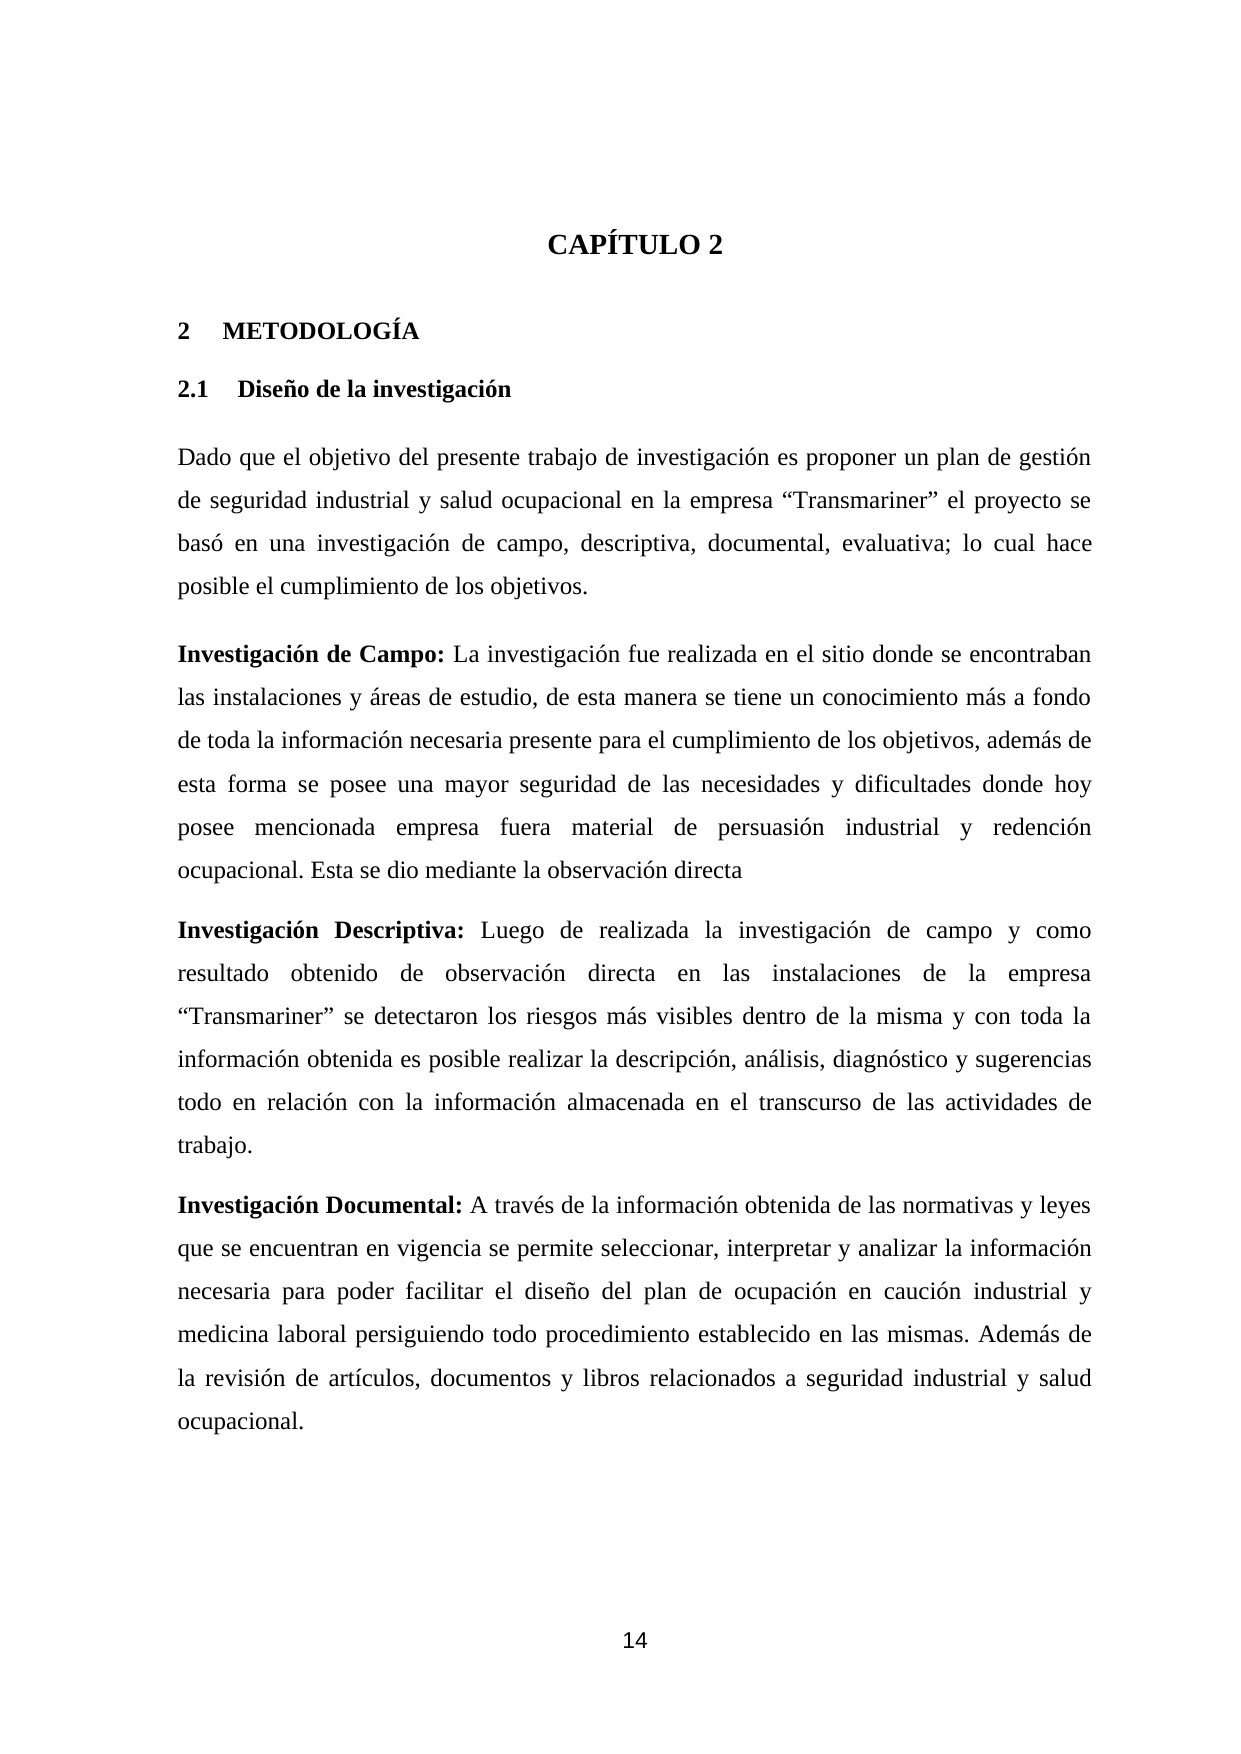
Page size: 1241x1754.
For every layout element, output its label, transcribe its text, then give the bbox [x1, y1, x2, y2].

subtitle Diseño de la investigación [177, 374, 1092, 402]
text Dado que el objetivo del presente trabajo de investigación es proponer un plan de gestión de seguridad industrial y salud ocupacional en la empresa “Transmariner” el proyecto se basó en una investigación de campo, descriptiva, documental, evaluativa; lo cual hace posible el cumplimiento de los objetivos. [177, 442, 1092, 600]
subtitle CAPÍTULO 2 [177, 227, 1092, 261]
text Investigación Descriptiva: Luego de realizada la investigación de campo y como resultado obtenido de observación directa en las instalaciones de la empresa “Transmariner” se detectaron los riesgos más visibles dentro de la misma y con toda la información obtenida es posible realizar la descripción, análisis, diagnóstico y sugerencias todo en relación con la información almacenada en el transcurso de las actividades de trabajo. [177, 915, 1092, 1159]
text Investigación Documental: A través de la información obtenida de las normativas y leyes que se encuentran en vigencia se permite seleccionar, interpretar y analizar la información necesaria para poder facilitar el diseño del plan de ocupación en caución industrial y medicina laboral persiguiendo todo procedimiento establecido en las mismas. Además de la revisión de artículos, documentos y libros relacionados a seguridad industrial y salud ocupacional. [177, 1190, 1092, 1434]
subtitle METODOLOGÍA [177, 316, 1092, 344]
text Investigación de Campo: La investigación fue realizada en el sitio donde se encontraban las instalaciones y áreas de estudio, de esta manera se tiene un conocimiento más a fondo de toda la información necesaria presente para el cumplimiento de los objetivos, además de esta forma se posee una mayor seguridad de las necesidades y dificultades donde hoy posee mencionada empresa fuera material de persuasión industrial y redención ocupacional. Esta se dio mediante la observación directa [177, 639, 1092, 884]
